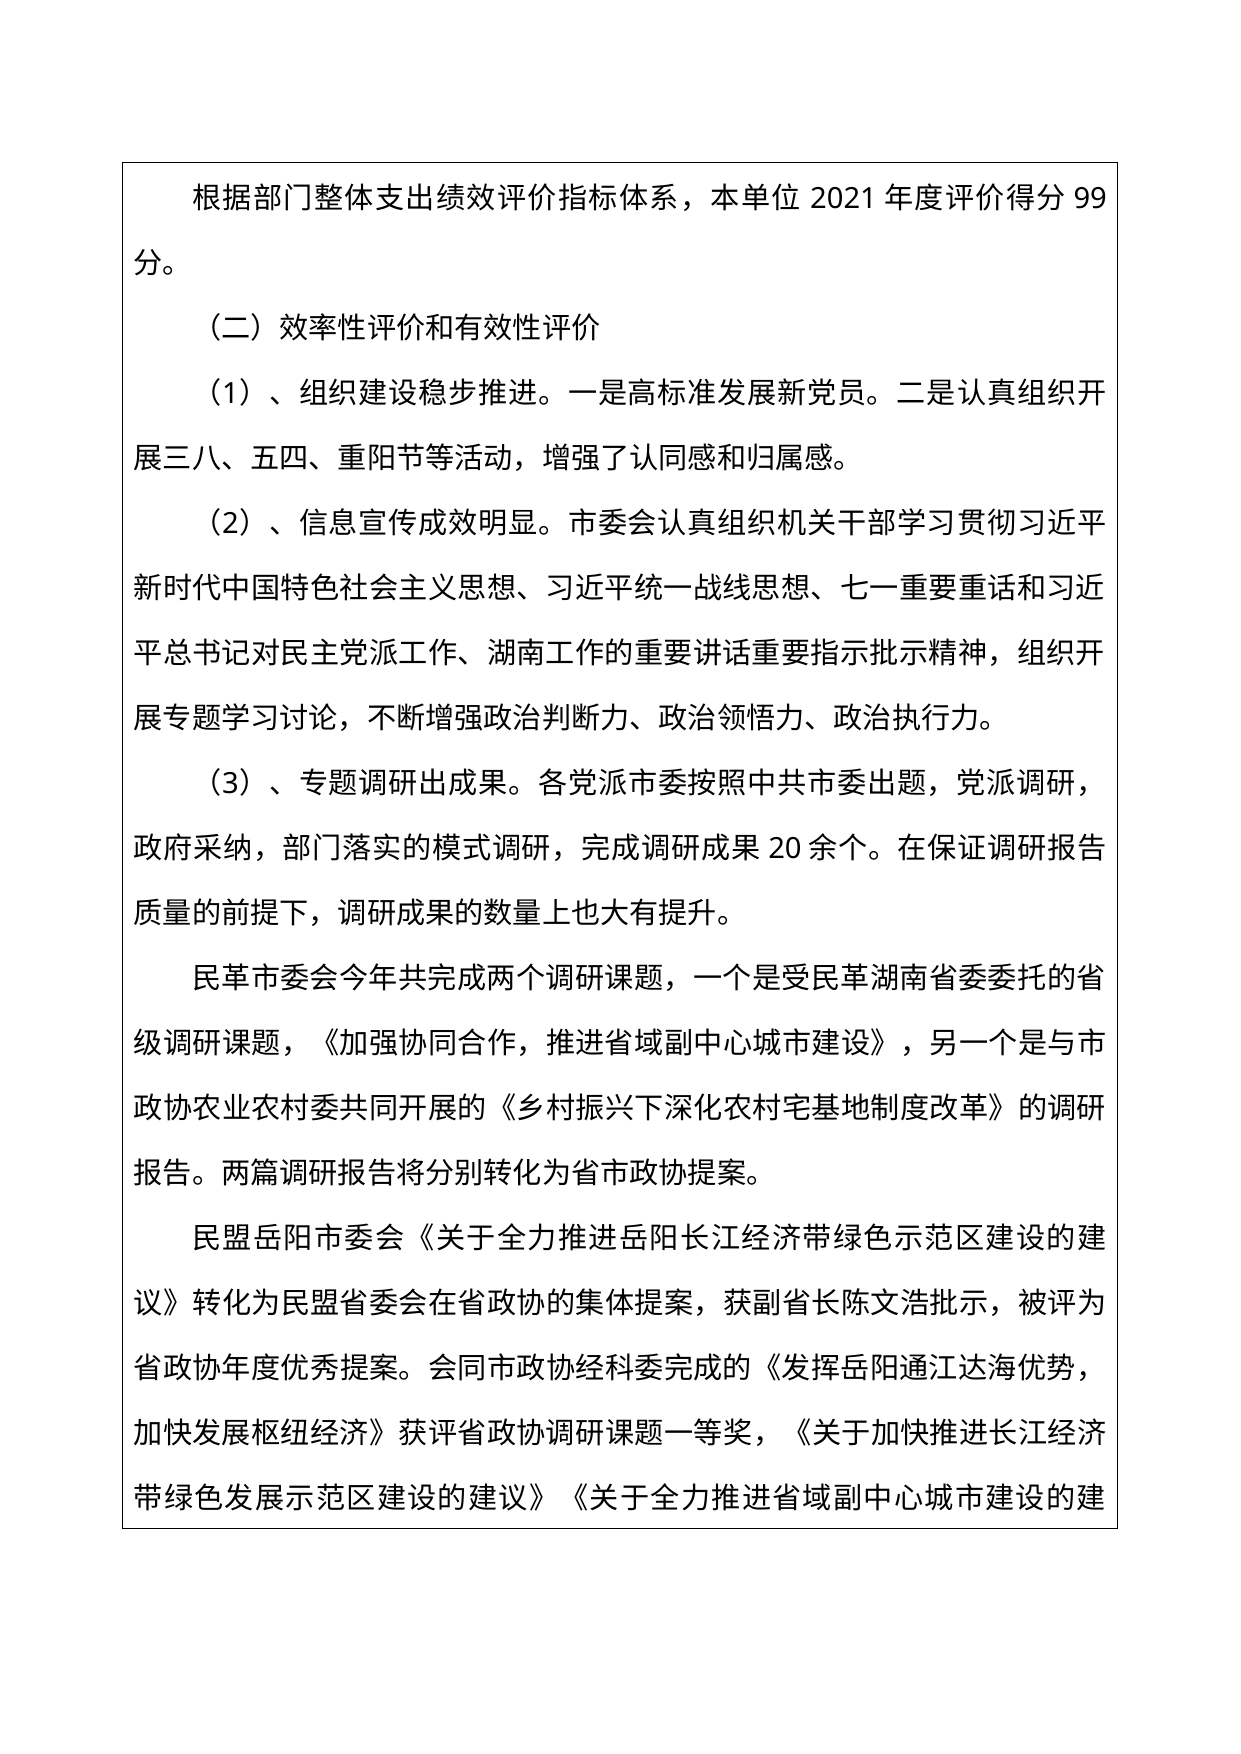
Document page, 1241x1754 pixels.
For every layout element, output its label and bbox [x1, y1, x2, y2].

table_header [123, 163, 1117, 1528]
